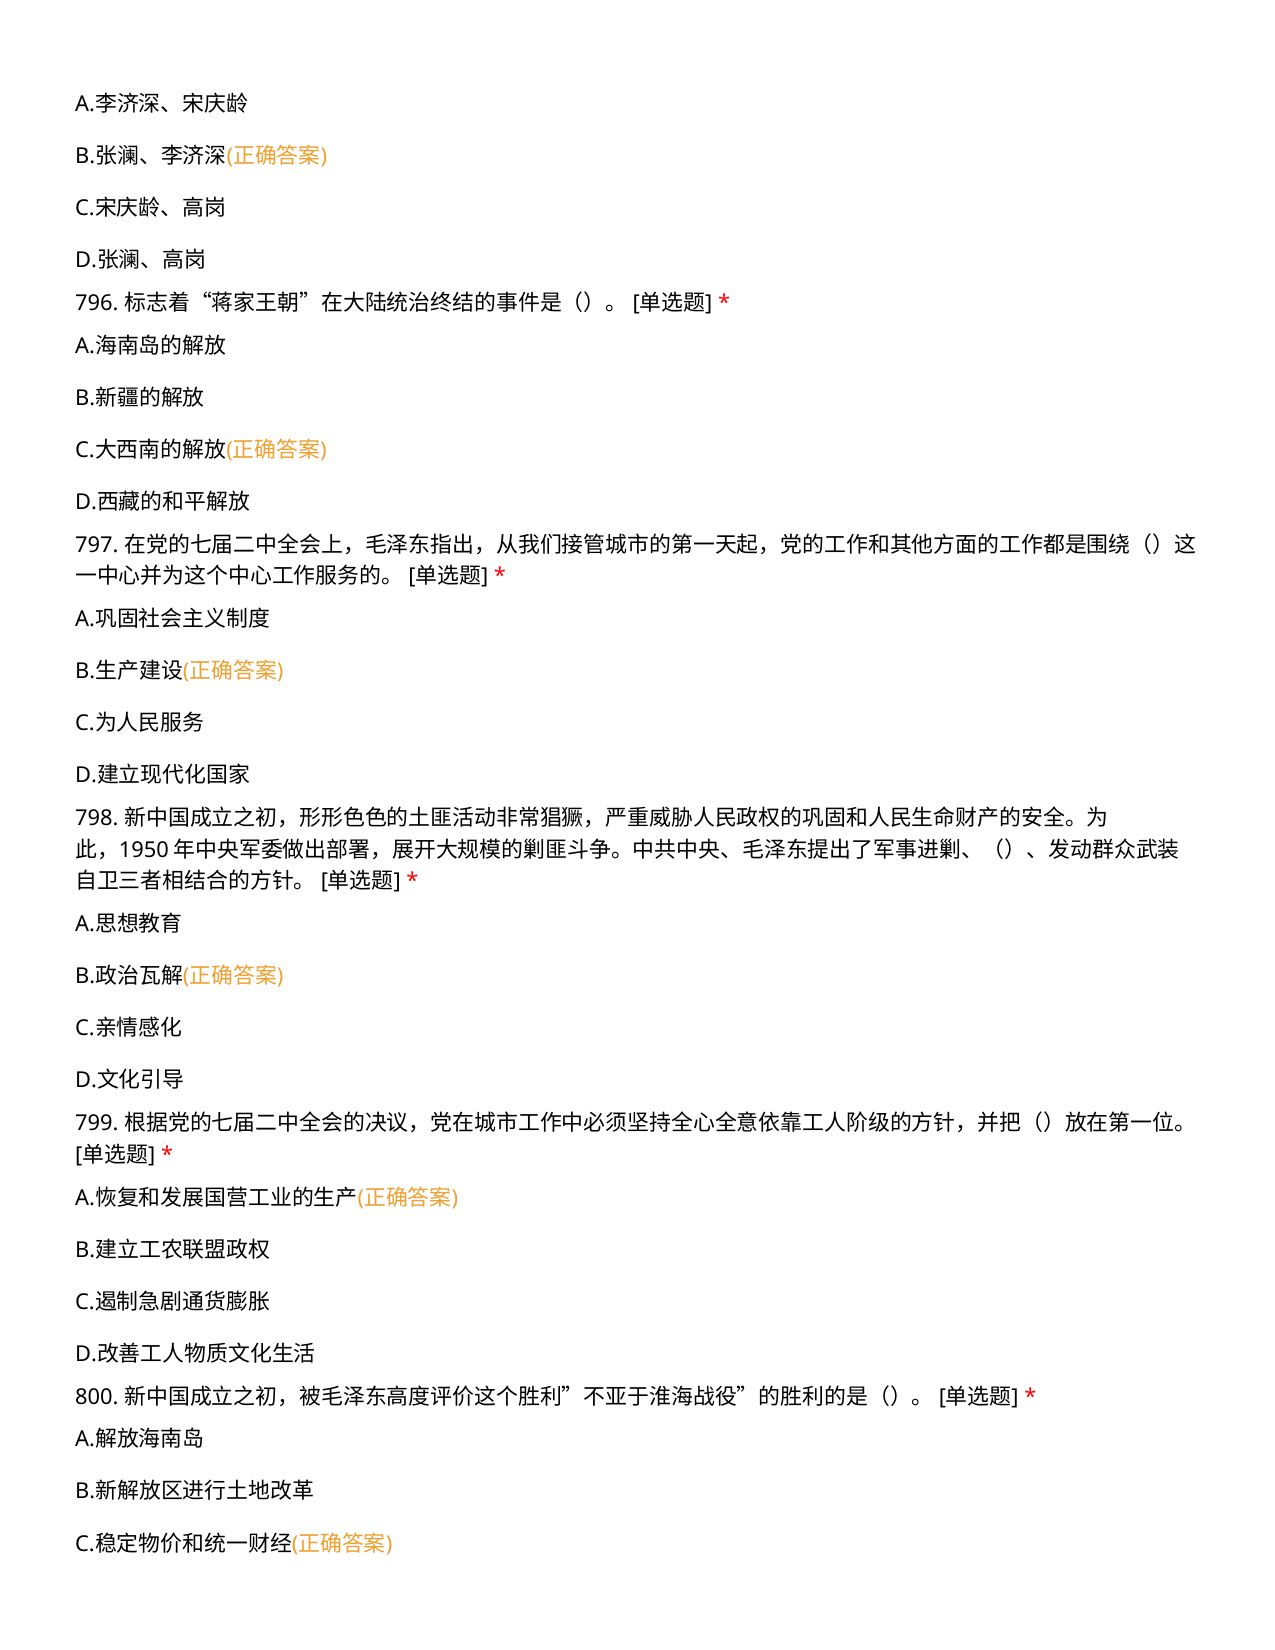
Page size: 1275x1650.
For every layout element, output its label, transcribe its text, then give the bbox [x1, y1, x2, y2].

text 798. 新中国成立之初，形形色色的土匪活动非常猖獗，严重威胁人民政权的巩固和人民生命财产的安全。为此，1950年中央军委做出部署，展开大规模的剿匪斗争。中共中央、毛泽东提出了军事进剿、（）、发动群众武装自卫三者相结合的方针。 [单选题] * [75, 800, 1200, 895]
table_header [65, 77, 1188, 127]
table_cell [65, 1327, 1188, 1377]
text 797. 在党的七届二中全会上，毛泽东指出，从我们接管城市的第一天起，党的工作和其他方面的工作都是围绕（）这一中心并为这个中心工作服务的。 [单选题] * [75, 527, 1200, 590]
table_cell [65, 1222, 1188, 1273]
text 800. 新中国成立之初，被毛泽东高度评价这个胜利”不亚于淮海战役”的胜利的是（）。 [单选题] * [75, 1379, 1200, 1410]
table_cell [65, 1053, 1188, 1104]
text 796. 标志着“蒋家王朝”在大陆统治终结的事件是（）。 [单选题] * [75, 285, 1200, 317]
text 799. 根据党的七届二中全会的决议，党在城市工作中必须坚持全心全意依靠工人阶级的方针，并把（）放在第一位。 [单选题] * [75, 1105, 1200, 1169]
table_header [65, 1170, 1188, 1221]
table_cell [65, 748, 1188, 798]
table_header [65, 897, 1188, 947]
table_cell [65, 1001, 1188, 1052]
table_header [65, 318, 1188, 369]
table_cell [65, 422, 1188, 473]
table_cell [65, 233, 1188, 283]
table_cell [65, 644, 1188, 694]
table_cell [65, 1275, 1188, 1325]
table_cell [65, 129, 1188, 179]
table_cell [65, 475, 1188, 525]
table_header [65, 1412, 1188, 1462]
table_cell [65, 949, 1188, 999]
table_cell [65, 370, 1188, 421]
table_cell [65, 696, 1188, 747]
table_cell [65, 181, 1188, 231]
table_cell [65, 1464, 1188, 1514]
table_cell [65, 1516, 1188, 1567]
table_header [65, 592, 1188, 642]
